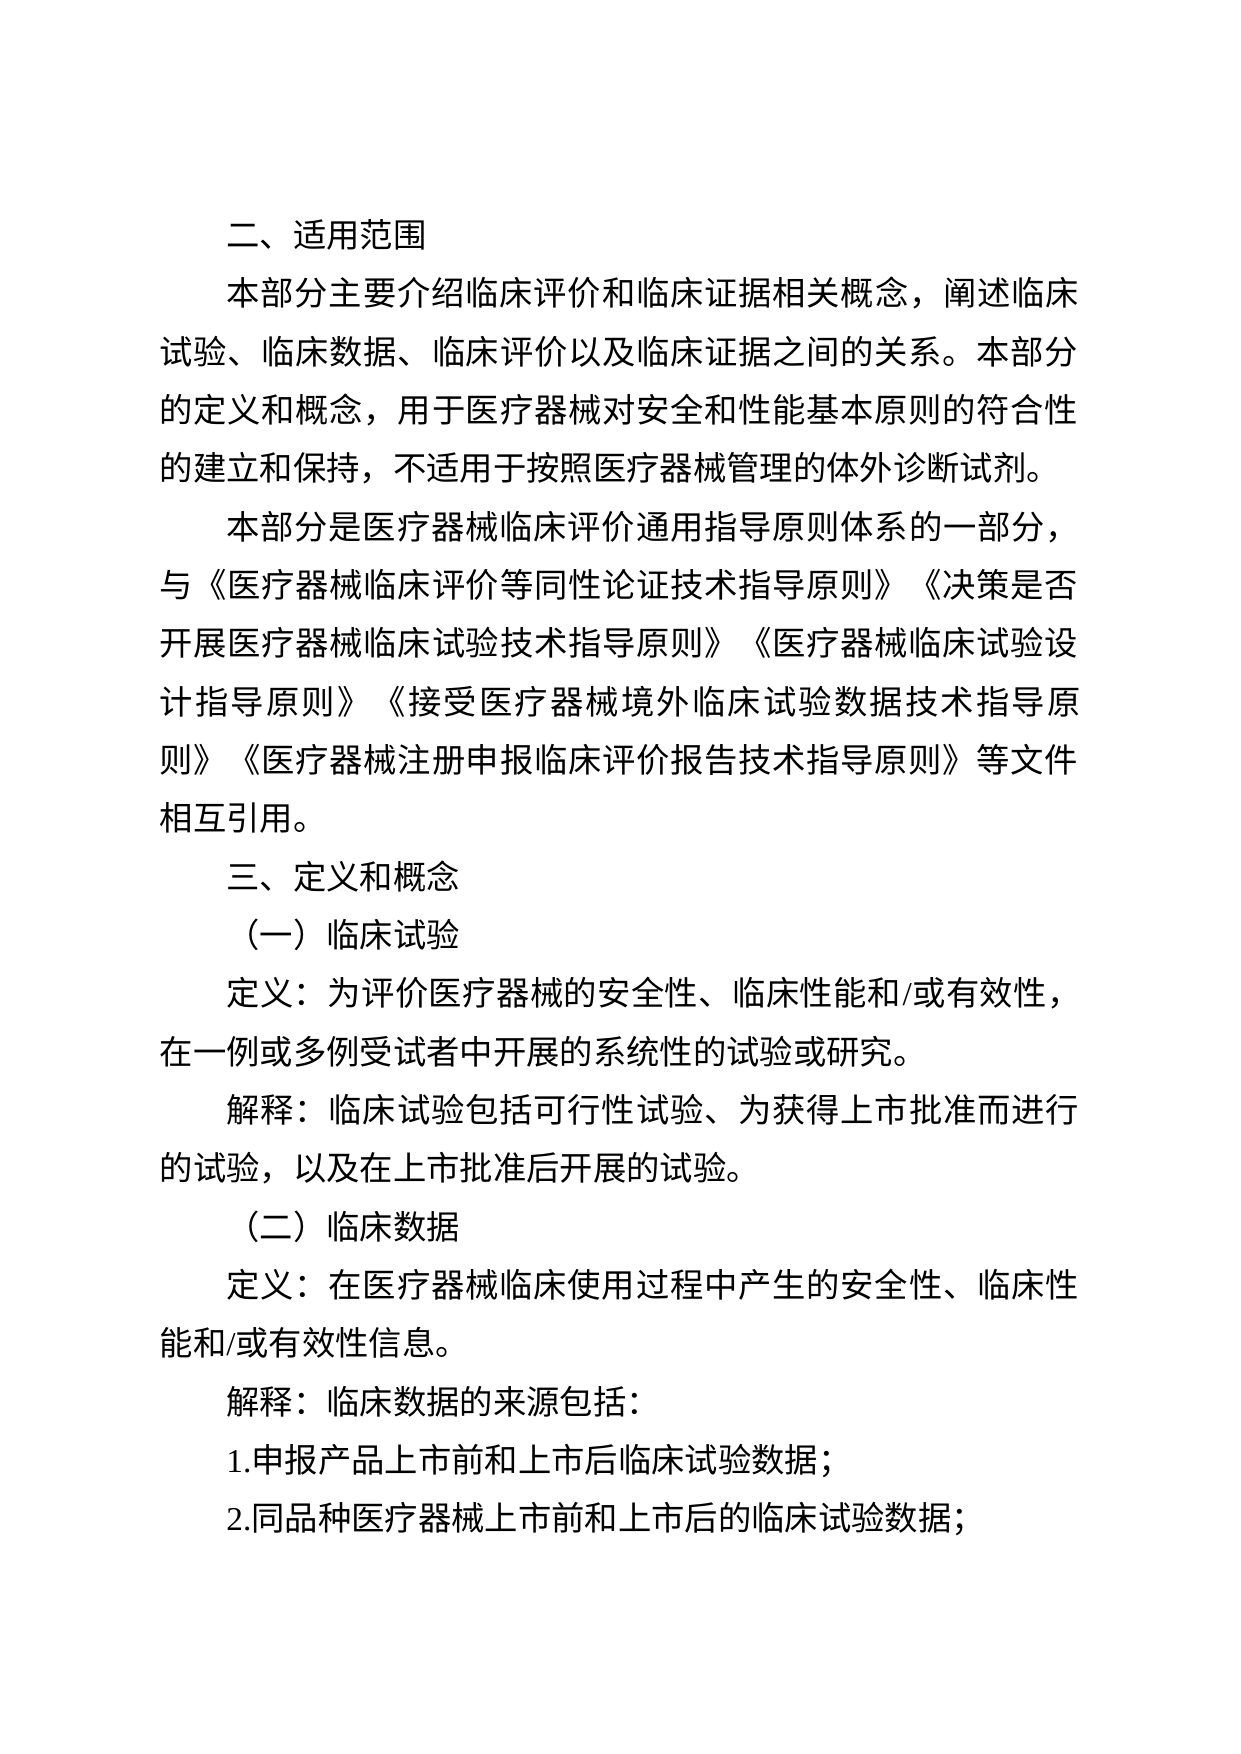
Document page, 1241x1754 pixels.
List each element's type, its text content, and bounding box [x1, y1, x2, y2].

text （二）临床数据 [159, 1192, 1081, 1251]
text 本部分主要介绍临床评价和临床证据相关概念，阐述临床试验、临床数据、临床评价以及临床证据之间的关系。本部分的定义和概念，用于医疗器械对安全和性能基本原则的符合性的建立和保持，不适用于按照医疗器械管理的体外诊断试剂。 [159, 259, 1081, 492]
text 1.申报产品上市前和上市后临床试验数据； [159, 1426, 1081, 1484]
text 定义：在医疗器械临床使用过程中产生的安全性、临床性能和/或有效性信息。 [159, 1251, 1081, 1367]
text 解释：临床数据的来源包括： [159, 1367, 1081, 1426]
text 三、定义和概念 [159, 842, 1081, 901]
text 2.同品种医疗器械上市前和上市后的临床试验数据； [159, 1484, 1081, 1542]
text （一）临床试验 [159, 901, 1081, 959]
text 定义：为评价医疗器械的安全性、临床性能和/或有效性，在一例或多例受试者中开展的系统性的试验或研究。 [159, 959, 1081, 1076]
text 本部分是医疗器械临床评价通用指导原则体系的一部分，与《医疗器械临床评价等同性论证技术指导原则》《决策是否开展医疗器械临床试验技术指导原则》《医疗器械临床试验设计指导原则》《接受医疗器械境外临床试验数据技术指导原则》《医疗器械注册申报临床评价报告技术指导原则》等文件相互引用。 [159, 492, 1081, 842]
text 二、适用范围 [159, 201, 1081, 259]
text 解释：临床试验包括可行性试验、为获得上市批准而进行的试验，以及在上市批准后开展的试验。 [159, 1076, 1081, 1192]
